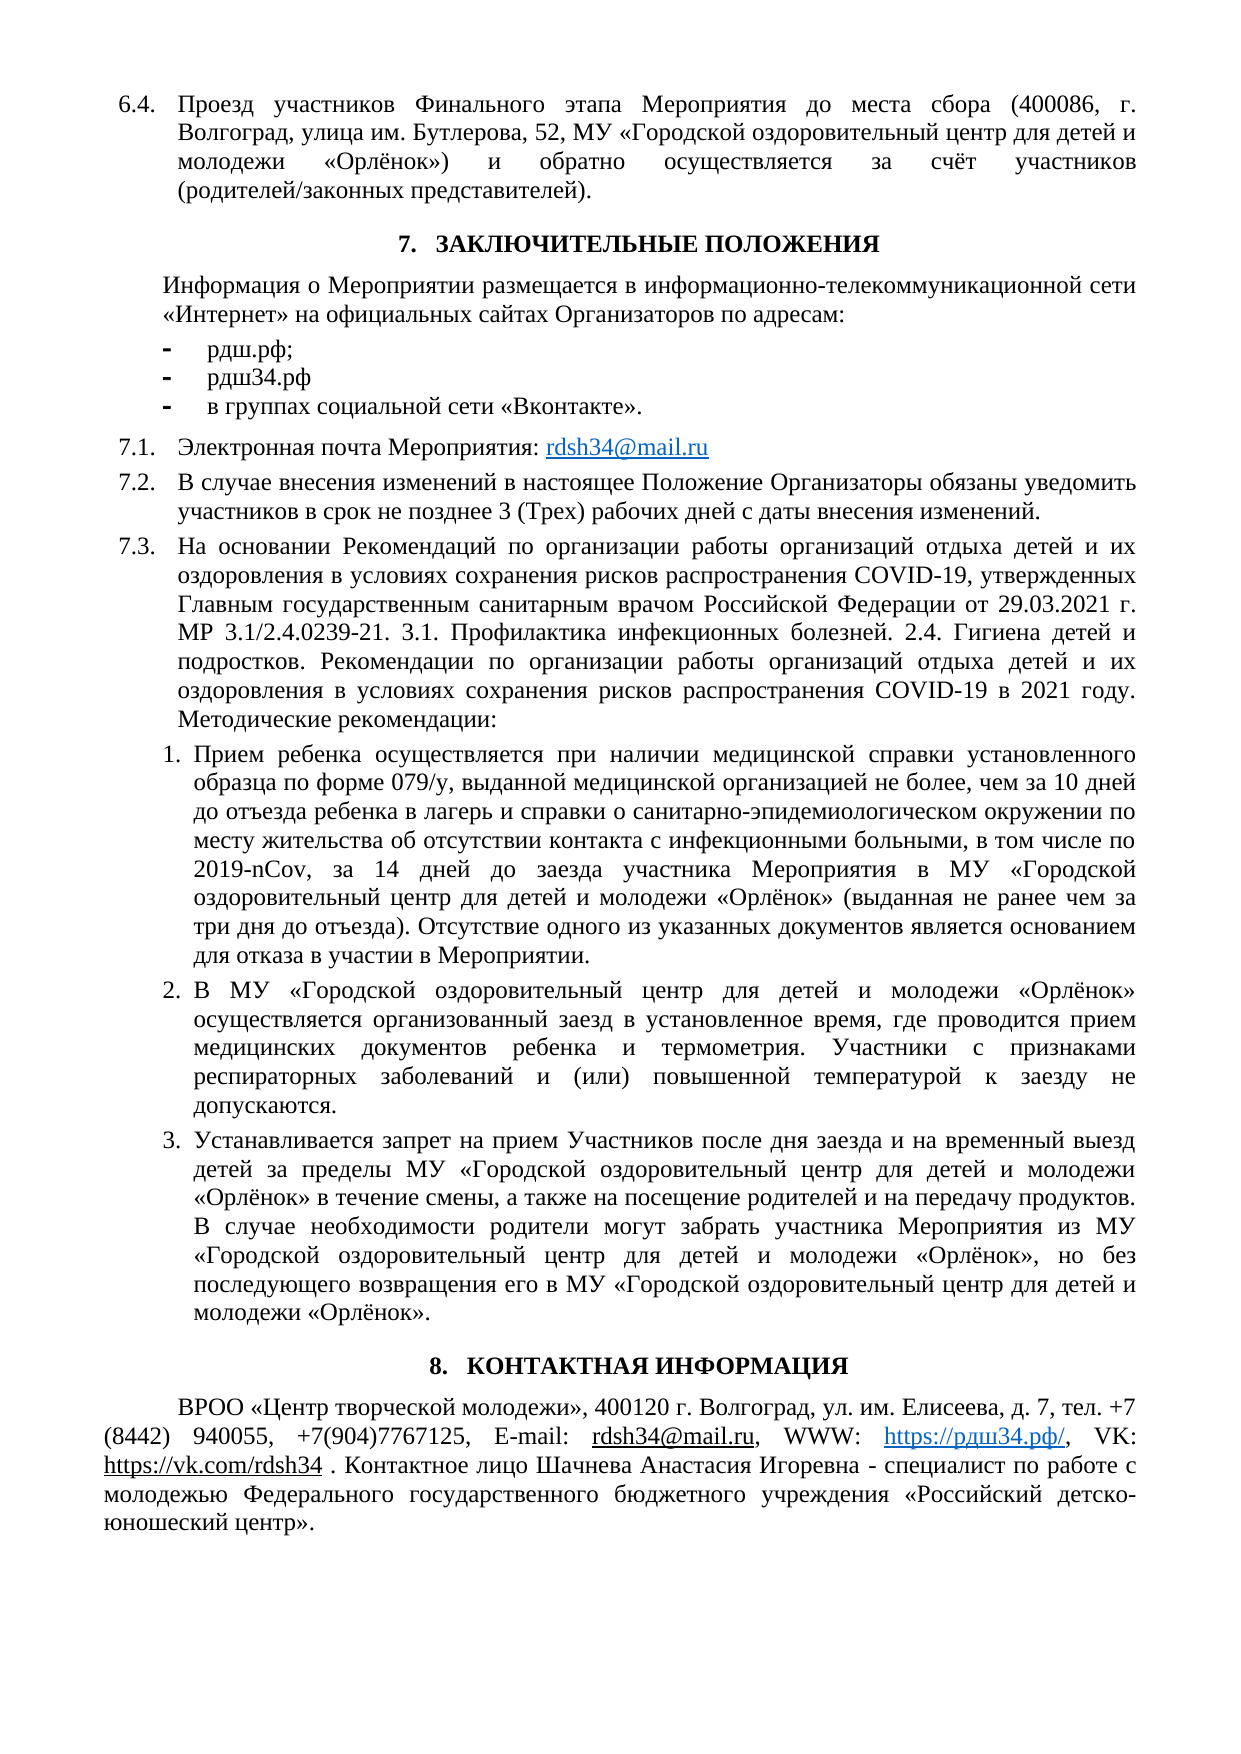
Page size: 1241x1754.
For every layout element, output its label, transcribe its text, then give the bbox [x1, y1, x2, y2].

list Прием ребенка осуществляется при наличии медицинской справки установленного образца по форме 079/у, выданной медицинской организацией не более, чем за 10 дней до отъезда ребенка в лагерь и справки о санитарно-эпидемиологическом окружении по месту жительства об отсутствии контакта с инфекционными больными, в том числе по 2019-nCov, за 14 дней до заезда участника Мероприятия в МУ «Городской оздоровительный центр для детей и молодежи «Орлёнок» (выданная не ранее чем за три дня до отъезда). Отсутствие одного из указанных документов является основанием для отказа в участии в Мероприятии. [162, 739, 1137, 969]
text Проезд участников Финального этапа Мероприятия до места сбора (400086, г. Волгоград, улица им. Бутлерова, 52, МУ «Городской оздоровительный центр для детей и молодежи «Орлёнок») и обратно осуществляется за счёт участников (родителей/законных представителей). [118, 89, 1137, 204]
list Информация о Мероприятии размещается в информационно-телекоммуникационной сети «Интернет» на официальных сайтах Организаторов по адресам: [162, 270, 1137, 327]
text в группах социальной сети «Вконтакте». [162, 391, 1137, 420]
text Электронная почта Мероприятия: rdsh34@mail.ru [118, 432, 1137, 461]
text В случае внесения изменений в настоящее Положение Организаторы обязаны уведомить участников в срок не позднее 3 (Трех) рабочих дней с даты внесения изменений. [118, 467, 1137, 525]
subtitle Контактная информация [141, 1351, 1137, 1380]
subtitle Заключительные положения [141, 229, 1137, 257]
text рдш.рф; [162, 334, 1137, 362]
text На основании Рекомендаций по организации работы организаций отдыха детей и их оздоровления в условиях сохранения рисков распространения COVID-19, утвержденных Главным государственным санитарным врачом Российской Федерации от 29.03.2021 г. МР 3.1/2.4.0239-21. 3.1. Профилактика инфекционных болезней. 2.4. Гигиена детей и подростков. Рекомендации по организации работы организаций отдыха детей и их оздоровления в условиях сохранения рисков распространения COVID-19 в 2021 году. Методические рекомендации: [118, 531, 1137, 732]
list ВРОО «Центр творческой молодежи», 400120 г. Волгоград, ул. им. Елисеева, д. 7, тел. +7 (8442) 940055, +7(904)7767125, E-mail: rdsh34@mail.ru, WWW: https://рдш34.рф/, VK: https://vk.com/rdsh34 . Контактное лицо Шачнева Анастасия Игоревна - специалист по работе с молодежью Федерального государственного бюджетного учреждения «Российский детско-юношеский центр». [103, 1392, 1137, 1536]
list Устанавливается запрет на прием Участников после дня заезда и на временный выезд детей за пределы МУ «Городской оздоровительный центр для детей и молодежи «Орлёнок» в течение смены, а также на посещение родителей и на передачу продуктов. В случае необходимости родители могут забрать участника Мероприятия из МУ «Городской оздоровительный центр для детей и молодежи «Орлёнок», но без последующего возвращения его в МУ «Городской оздоровительный центр для детей и молодежи «Орлёнок». [162, 1125, 1137, 1326]
list В МУ «Городской оздоровительный центр для детей и молодежи «Орлёнок» осуществляется организованный заезд в установленное время, где проводится прием медицинских документов ребенка и термометрия. Участники с признаками респираторных заболеваний и (или) повышенной температурой к заезду не допускаются. [162, 975, 1137, 1119]
text рдш34.рф [162, 362, 1137, 391]
